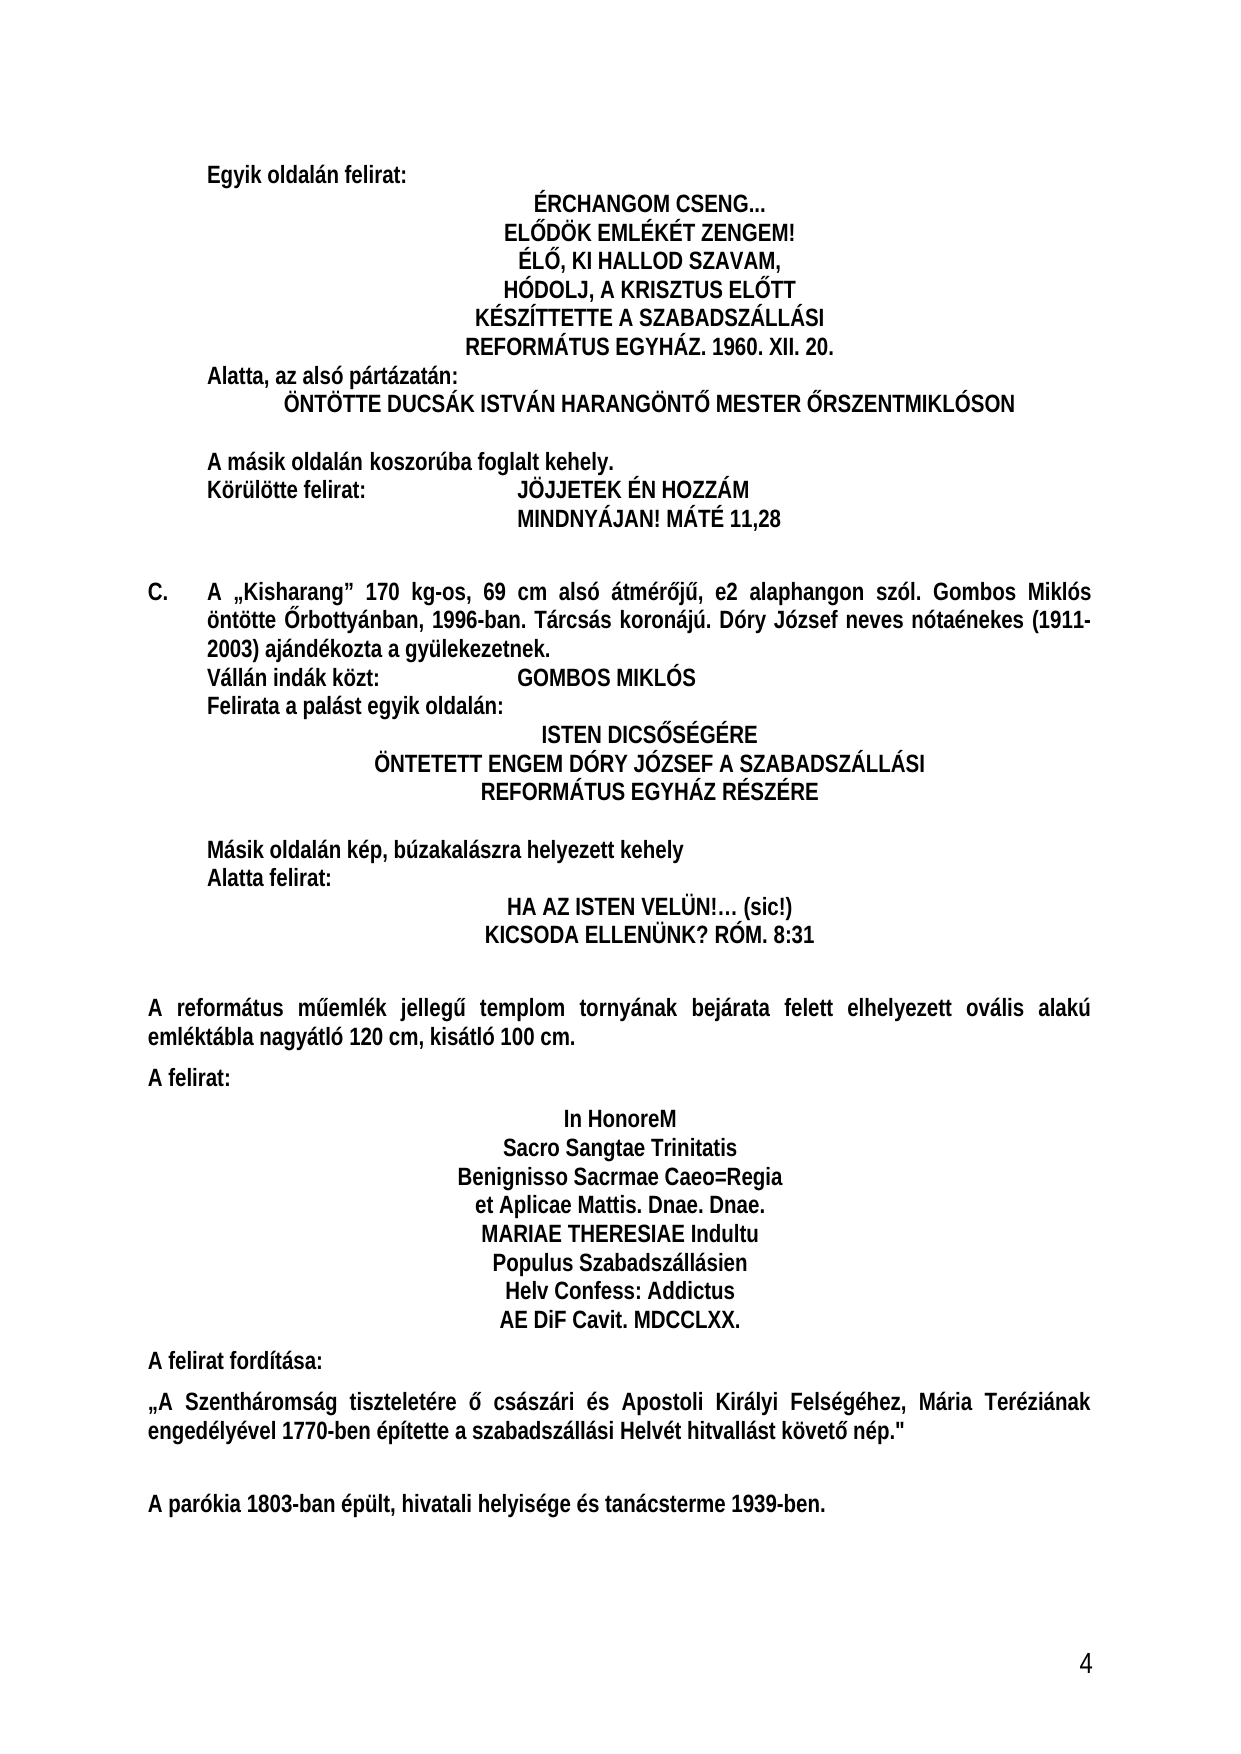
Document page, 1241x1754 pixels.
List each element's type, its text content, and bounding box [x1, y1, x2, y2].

list ELŐDÖK EMLÉKÉT ZENGEM! [207, 217, 1092, 246]
list A másik oldalán koszorúba foglalt kehely. [207, 447, 1092, 475]
list Vállán indák közt: GOMBOS MIKLÓS [207, 663, 1092, 691]
list MINDNYÁJAN! MÁTÉ 11,28 [502, 504, 1092, 533]
list ÉRCHANGOM CSENG... [207, 189, 1092, 217]
list Alatta, az alsó pártázatán: [207, 361, 1092, 389]
list Körülötte felirat: JÖJJETEK ÉN HOZZÁM [207, 475, 1092, 504]
text Helv Confess: Addictus [148, 1276, 1092, 1305]
text A parókia 1803-ban épült, hivatali helyisége és tanácsterme 1939-ben. [148, 1488, 1092, 1517]
list ÖNTETETT ENGEM DÓRY JÓZSEF A SZABADSZÁLLÁSI [207, 749, 1092, 777]
text Populus Szabadszállásien [148, 1247, 1092, 1276]
list REFORMÁTUS EGYHÁZ. 1960. XII. 20. [207, 332, 1092, 361]
text A felirat: [148, 1063, 1092, 1092]
list A „Kisharang” 170 kg-os, 69 cm alsó átmérőjű, e2 alaphangon szól. Gombos Miklós öntötte Őrbottyánban, 1996-ban. Tárcsás koronájú. Dóry József neves nótaénekes (1911-2003) ajándékozta a gyülekezetnek. [148, 577, 1092, 663]
list HÓDOLJ, A KRISZTUS ELŐTT [207, 275, 1092, 303]
list KICSODA ELLENÜNK? RÓM. 8:31 [207, 921, 1092, 949]
text „A Szentháromság tiszteletére ő császári és Apostoli Királyi Felségéhez, Mária Teréziának engedélyével 1770-ben építette a szabadszállási Helvét hitvallást követő nép." [148, 1387, 1092, 1444]
list ISTEN DICSŐSÉGÉRE [207, 720, 1092, 749]
list KÉSZÍTTETTE A SZABADSZÁLLÁSI [207, 303, 1092, 332]
list Egyik oldalán felirat: [207, 160, 1092, 189]
text AE DiF Cavit. MDCCLXX. [148, 1305, 1092, 1333]
text MARIAE THERESIAE Indultu [148, 1219, 1092, 1247]
list HA AZ ISTEN VELÜN!… (sic!) [207, 892, 1092, 921]
text A református műemlék jellegű templom tornyának bejárata felett elhelyezett ovális alakú emléktábla nagyátló 120 cm, kisátló 100 cm. [148, 993, 1092, 1051]
list Másik oldalán kép, búzakalászra helyezett kehely [207, 834, 1092, 863]
list Alatta felirat: [207, 863, 1092, 892]
list Felirata a palást egyik oldalán: [207, 691, 1092, 720]
text A felirat fordítása: [148, 1346, 1092, 1374]
text In HonoreM [148, 1104, 1092, 1133]
list ÖNTÖTTE DUCSÁK ISTVÁN HARANGÖNTŐ MESTER ŐRSZENTMIKLÓSON [207, 389, 1092, 418]
text et Aplicae Mattis. Dnae. Dnae. [148, 1190, 1092, 1219]
list REFORMÁTUS EGYHÁZ RÉSZÉRE [207, 777, 1092, 806]
list ÉLŐ, KI HALLOD SZAVAM, [207, 246, 1092, 275]
text Benignisso Sacrmae Caeo=Regia [148, 1162, 1092, 1190]
text Sacro Sangtae Trinitatis [148, 1133, 1092, 1162]
